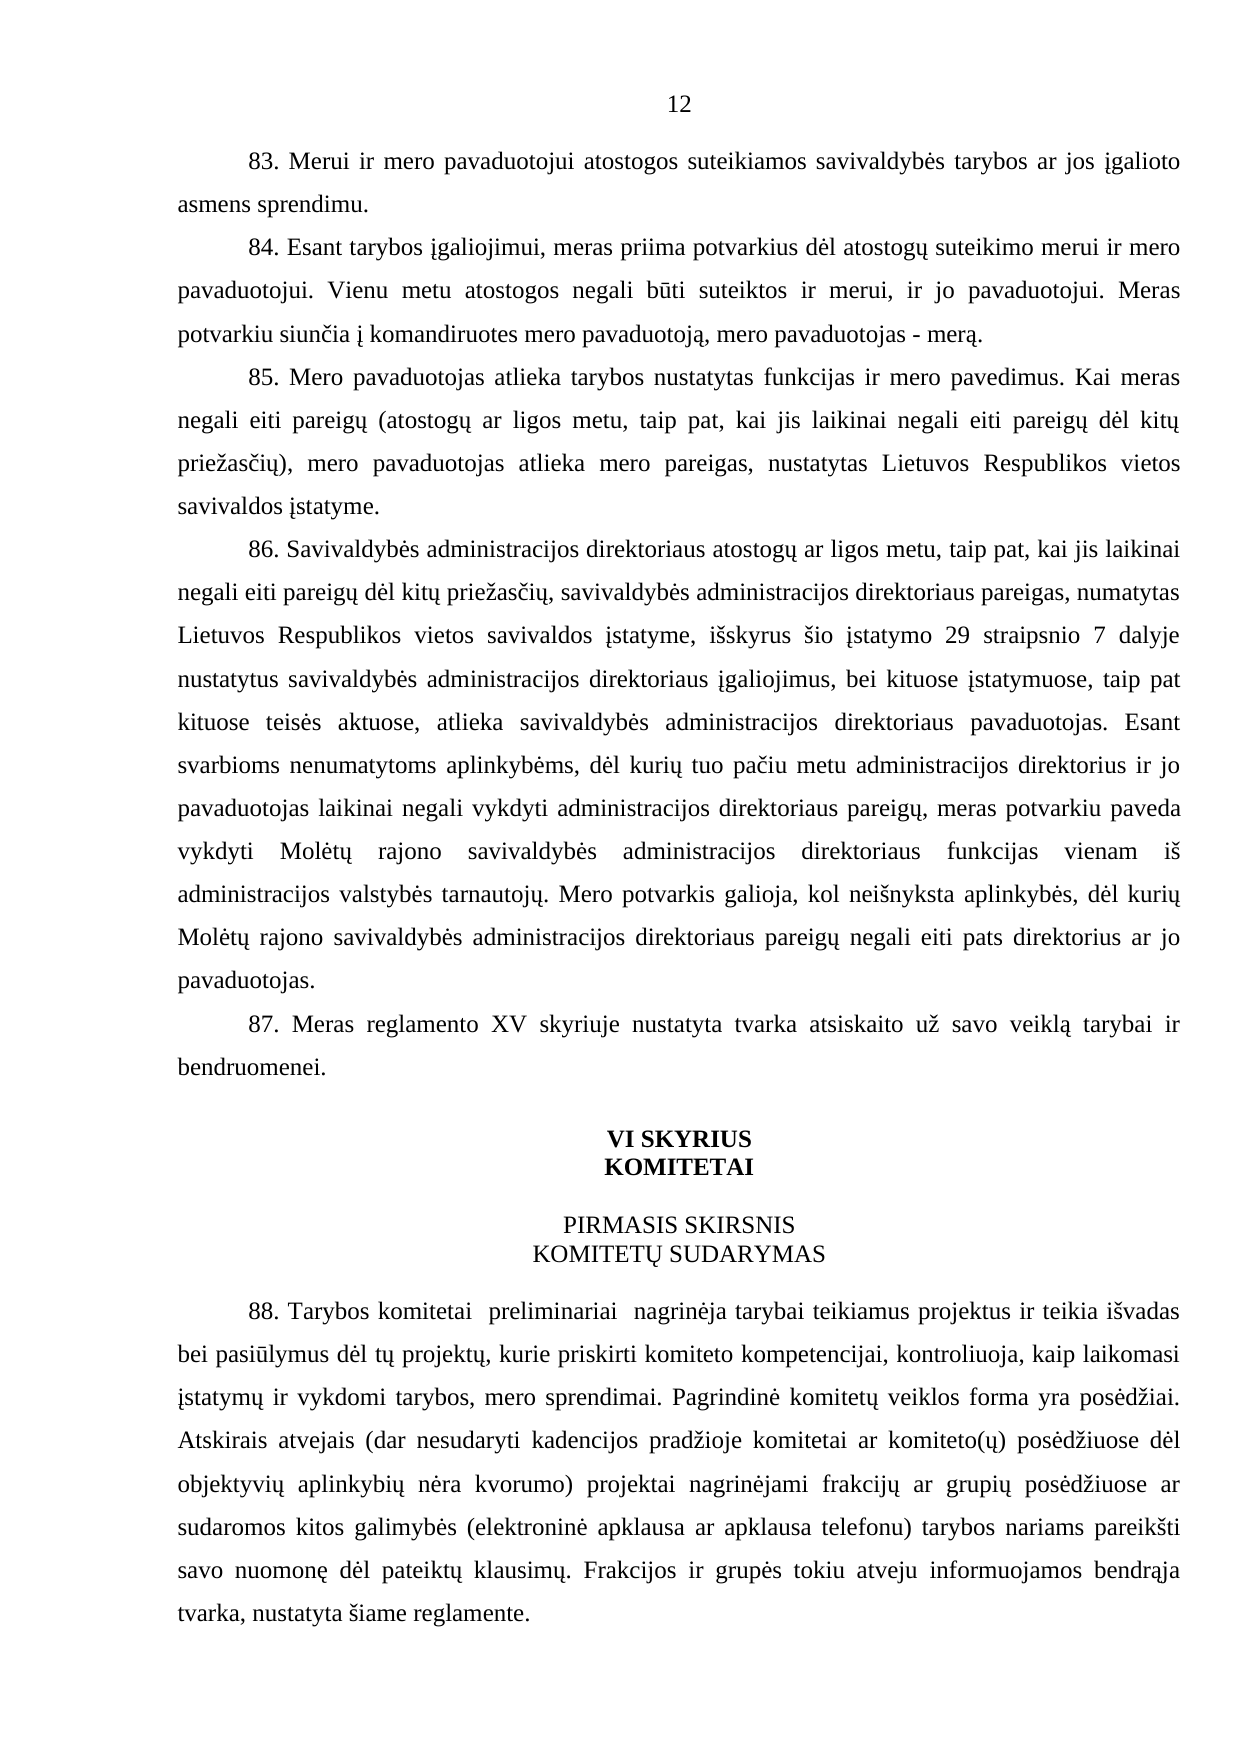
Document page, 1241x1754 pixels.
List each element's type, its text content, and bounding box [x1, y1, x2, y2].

text 86. Savivaldybės administracijos direktoriaus atostogų ar ligos metu, taip pat, kai jis laikinai negali eiti pareigų dėl kitų priežasčių, savivaldybės administracijos direktoriaus pareigas, numatytas Lietuvos Respublikos vietos savivaldos įstatyme, išskyrus šio įstatymo 29 straipsnio 7 dalyje nustatytus savivaldybės administracijos direktoriaus įgaliojimus, bei kituose įstatymuose, taip pat kituose teisės aktuose, atlieka savivaldybės administracijos direktoriaus pavaduotojas. Esant svarbioms nenumatytoms aplinkybėms, dėl kurių tuo pačiu metu administracijos direktorius ir jo pavaduotojas laikinai negali vykdyti administracijos direktoriaus pareigų, meras potvarkiu paveda vykdyti Molėtų rajono savivaldybės administracijos direktoriaus funkcijas vienam iš administracijos valstybės tarnautojų. Mero potvarkis galioja, kol neišnyksta aplinkybės, dėl kurių Molėtų rajono savivaldybės administracijos direktoriaus pareigų negali eiti pats direktorius ar jo pavaduotojas. [177, 534, 1181, 994]
text KOMITETAI [177, 1152, 1181, 1181]
text 83. Merui ir mero pavaduotojui atostogos suteikiamos savivaldybės tarybos ar jos įgalioto asmens sprendimu. [177, 146, 1181, 218]
text VI SKYRIUS [177, 1124, 1181, 1152]
text 88. Tarybos komitetai preliminariai nagrinėja tarybai teikiamus projektus ir teikia išvadas bei pasiūlymus dėl tų projektų, kurie priskirti komiteto kompetencijai, kontroliuoja, kaip laikomasi įstatymų ir vykdomi tarybos, mero sprendimai. Pagrindinė komitetų veiklos forma yra posėdžiai. Atskirais atvejais (dar nesudaryti kadencijos pradžioje komitetai ar komiteto(ų) posėdžiuose dėl objektyvių aplinkybių nėra kvorumo) projektai nagrinėjami frakcijų ar grupių posėdžiuose ar sudaromos kitos galimybės (elektroninė apklausa ar apklausa telefonu) tarybos nariams pareikšti savo nuomonę dėl pateiktų klausimų. Frakcijos ir grupės tokiu atveju informuojamos bendrąja tvarka, nustatyta šiame reglamente. [177, 1296, 1181, 1627]
text KOMITETŲ SUDARYMAS [177, 1239, 1181, 1267]
text 84. Esant tarybos įgaliojimui, meras priima potvarkius dėl atostogų suteikimo merui ir mero pavaduotojui. Vienu metu atostogos negali būti suteiktos ir merui, ir jo pavaduotojui. Meras potvarkiu siunčia į komandiruotes mero pavaduotoją, mero pavaduotojas - merą. [177, 232, 1181, 347]
text PIRMASIS SKIRSNIS [177, 1210, 1181, 1239]
text 87. Meras reglamento XV skyriuje nustatyta tvarka atsiskaito už savo veiklą tarybai ir bendruomenei. [177, 1009, 1181, 1081]
text 85. Mero pavaduotojas atlieka tarybos nustatytas funkcijas ir mero pavedimus. Kai meras negali eiti pareigų (atostogų ar ligos metu, taip pat, kai jis laikinai negali eiti pareigų dėl kitų priežasčių), mero pavaduotojas atlieka mero pareigas, nustatytas Lietuvos Respublikos vietos savivaldos įstatyme. [177, 362, 1181, 520]
